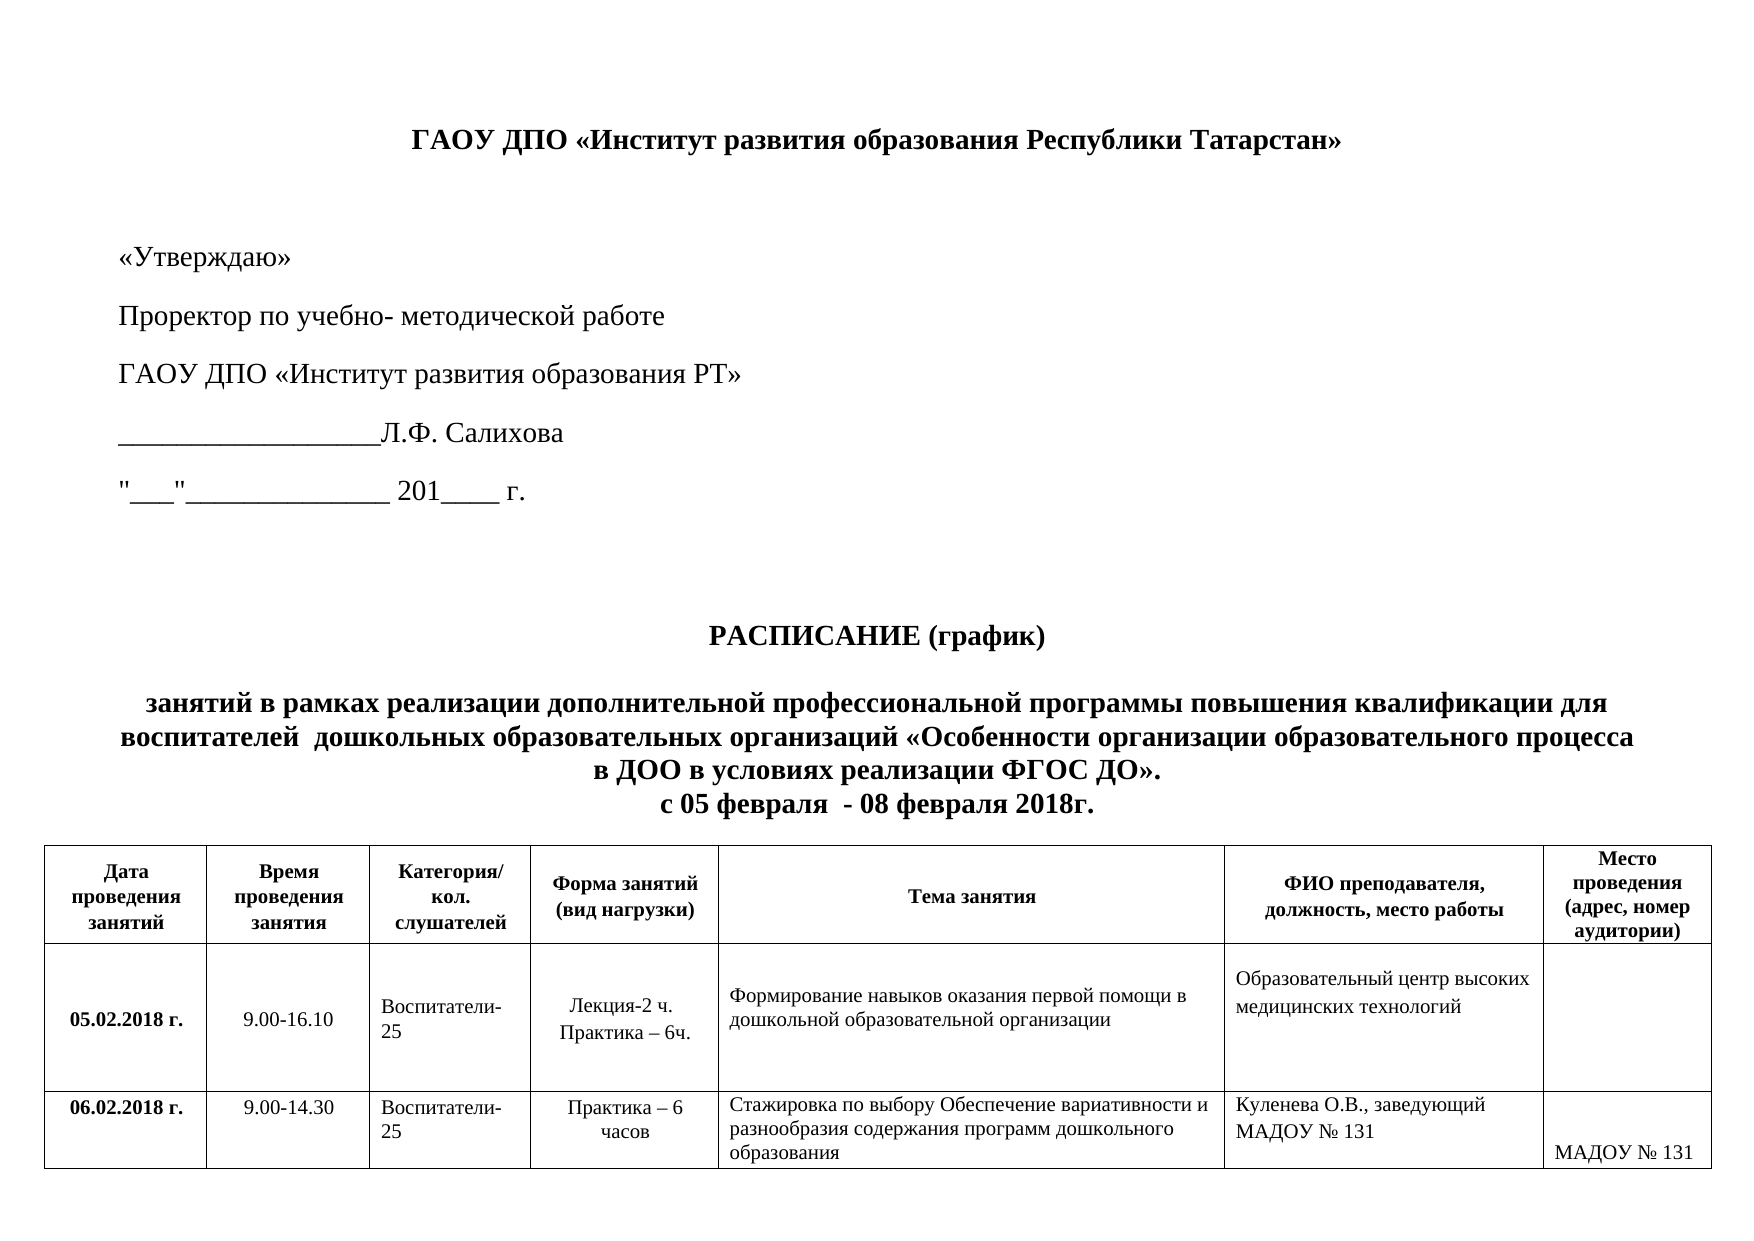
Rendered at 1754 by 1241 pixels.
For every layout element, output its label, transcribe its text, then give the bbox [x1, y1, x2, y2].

table_header ФИО преподавателя, должность, место работы [1225, 846, 1543, 942]
table_header Категория/ кол. слушателей [370, 846, 530, 942]
text ГАОУ ДПО «Институт развития образования РТ» [118, 356, 1636, 390]
table_cell 05.02.2018 г. [45, 944, 206, 1091]
text Проректор по учебно- методической работе [118, 298, 1636, 331]
table_header Время проведения занятия [207, 846, 369, 942]
table_header Форма занятий (вид нагрузки) [531, 846, 718, 942]
table_header Тема занятия [719, 846, 1224, 942]
text РАСПИСАНИЕ (график) [118, 618, 1636, 652]
text "___"______________ 201____ г. [118, 473, 1636, 507]
table_cell Формирование навыков оказания первой помощи в дошкольной образовательной организации [719, 944, 1224, 1091]
table_cell 06.02.2018 г. [45, 1092, 206, 1168]
text занятий в рамках реализации дополнительной профессиональной программы повышения квалификации для воспитателей дошкольных образовательных организаций «Особенности организации образовательного процесса в ДОО в условиях реализации ФГОС ДО». [118, 652, 1636, 786]
table_header Место проведения (адрес, номер аудитории) [1544, 846, 1711, 942]
table_cell 9.00-14.30 [207, 1092, 369, 1168]
table_cell Воспитатели-25 [370, 1092, 530, 1168]
table_cell Лекция-2 ч. Практика – 6ч. [531, 944, 718, 1091]
text __________________Л.Ф. Салихова [118, 415, 1636, 448]
table_cell Образовательный центр высоких медицинских технологий [1225, 944, 1543, 1091]
text с 05 февраля - 08 февраля 2018г. [118, 786, 1636, 819]
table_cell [1544, 1092, 1711, 1168]
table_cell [1225, 1092, 1543, 1168]
text «Утверждаю» [118, 239, 1636, 273]
table_cell Практика – 6 часов [531, 1092, 718, 1168]
text ГАОУ ДПО «Институт развития образования Республики Татарстан» [118, 122, 1636, 156]
table_cell [1544, 944, 1711, 1091]
table_cell 9.00-16.10 [207, 944, 369, 1091]
table_header Дата проведения занятий [45, 846, 206, 942]
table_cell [719, 1092, 1224, 1168]
table_cell Воспитатели-25 [370, 944, 530, 1091]
